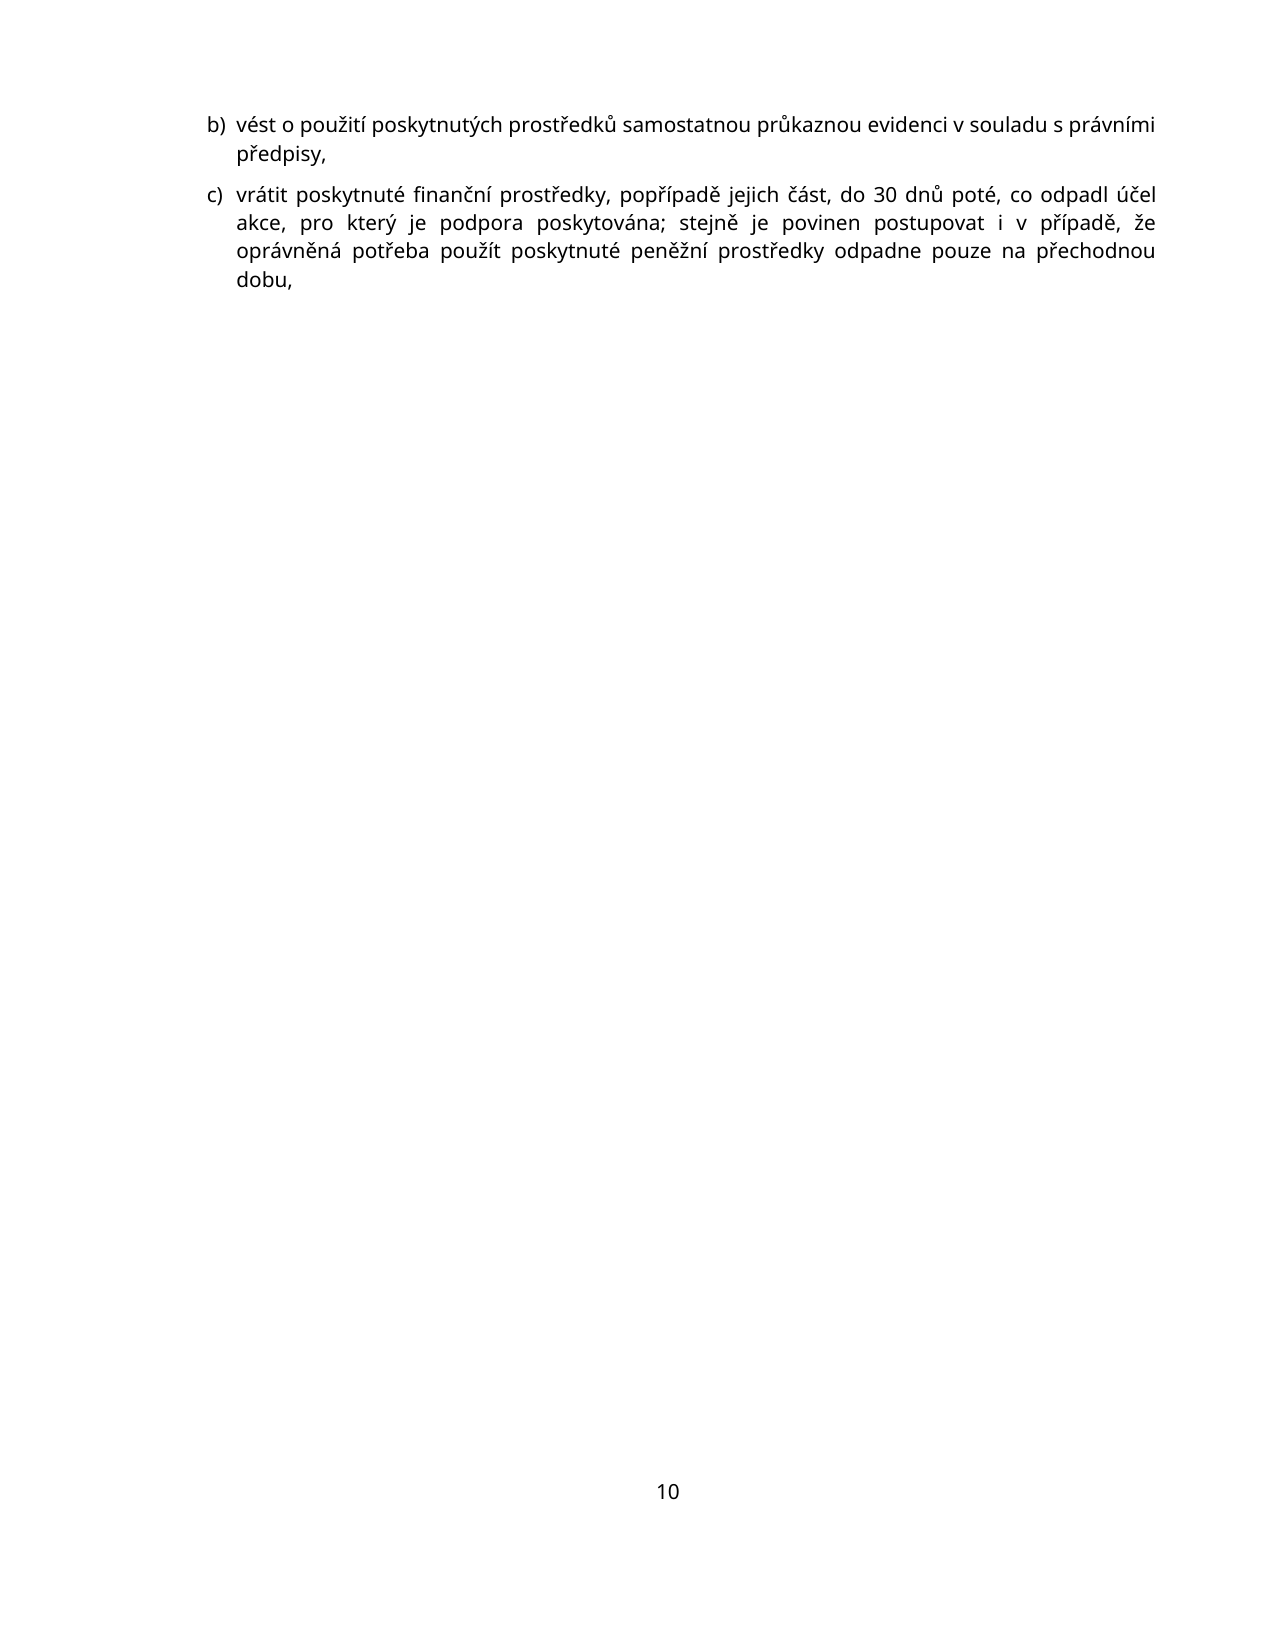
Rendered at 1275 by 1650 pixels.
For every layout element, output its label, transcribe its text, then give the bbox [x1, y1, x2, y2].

list vrátit poskytnuté finanční prostředky, popřípadě jejich část, do 30 dnů poté, co odpadl účel akce, pro který je podpora poskytována; stejně je povinen postupovat i v případě, že oprávněná potřeba použít poskytnuté peněžní prostředky odpadne pouze na přechodnou dobu, [207, 180, 1157, 293]
list vést o použití poskytnutých prostředků samostatnou průkaznou evidenci v souladu s právními předpisy, [207, 110, 1157, 167]
